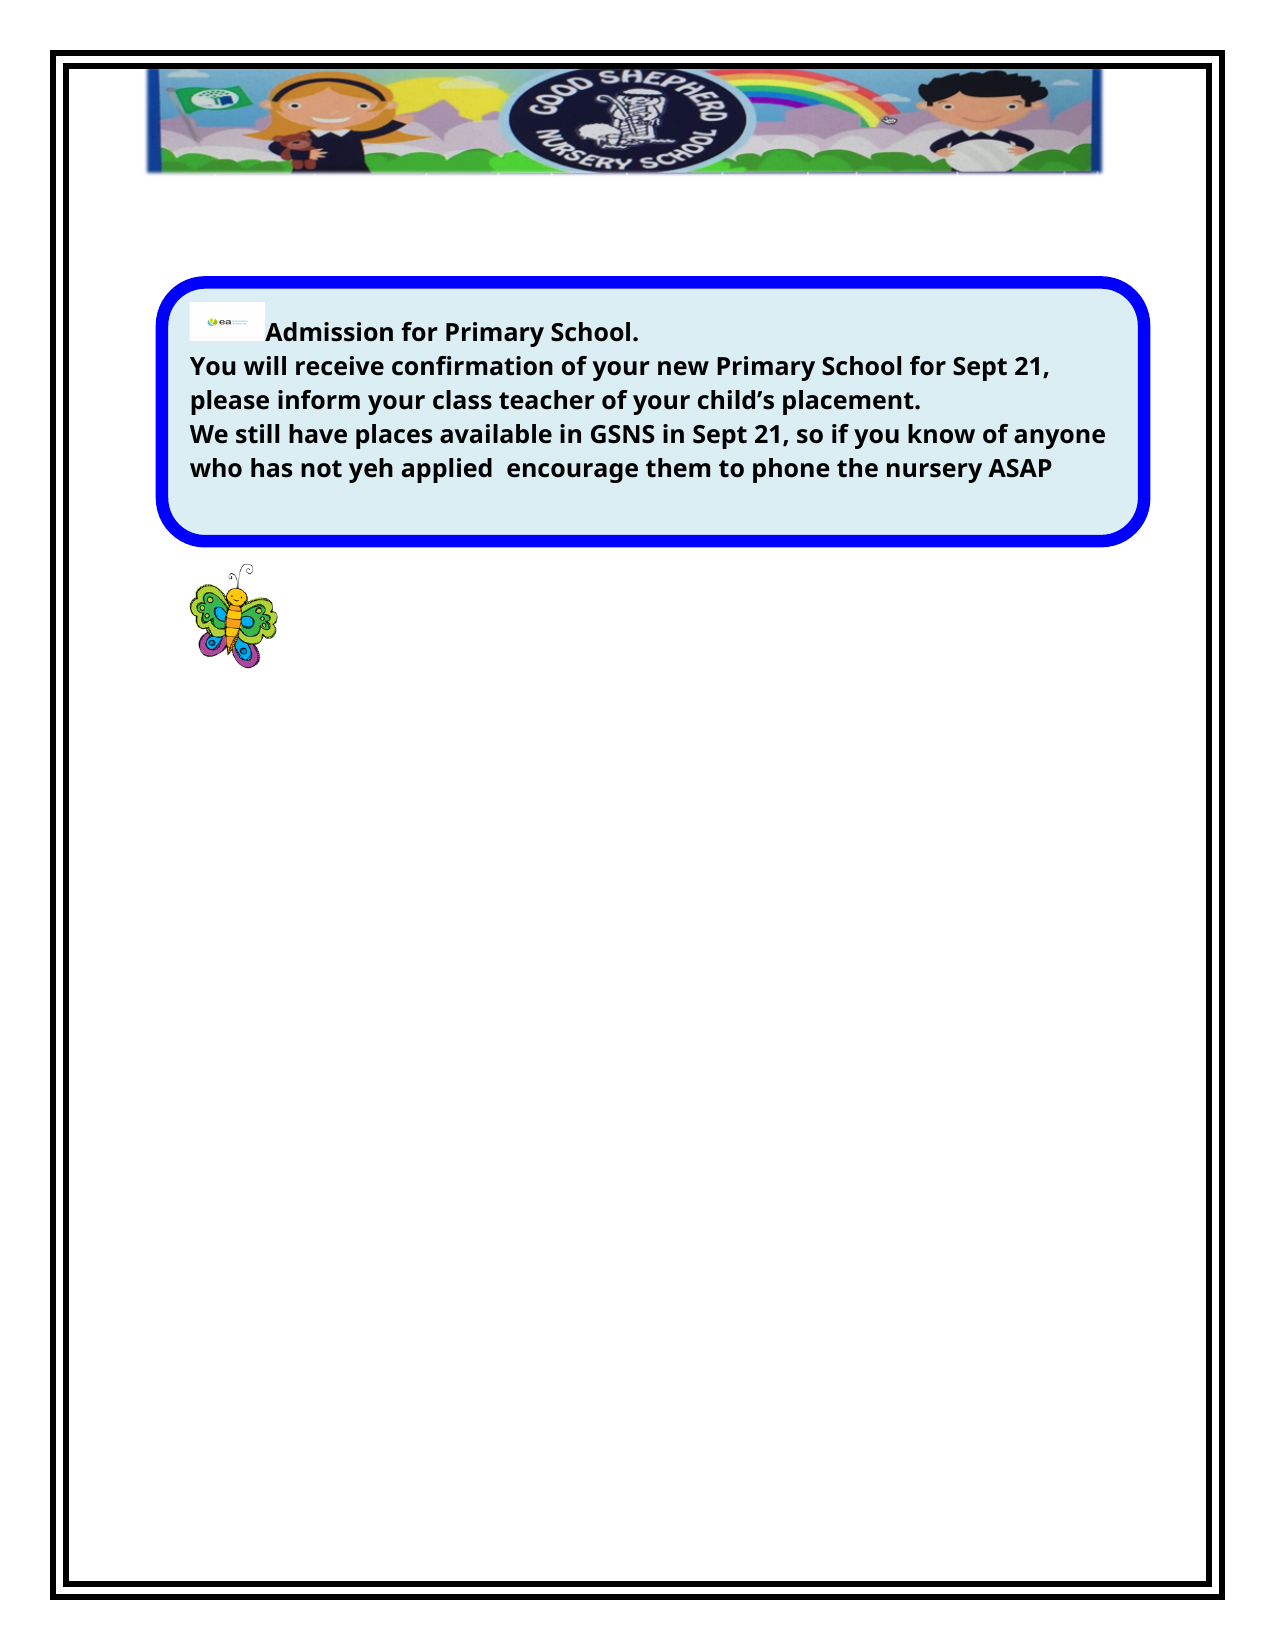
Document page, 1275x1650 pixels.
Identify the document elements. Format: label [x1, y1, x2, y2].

picture [143, 69, 1106, 177]
picture [189, 302, 265, 341]
picture [187, 562, 279, 669]
